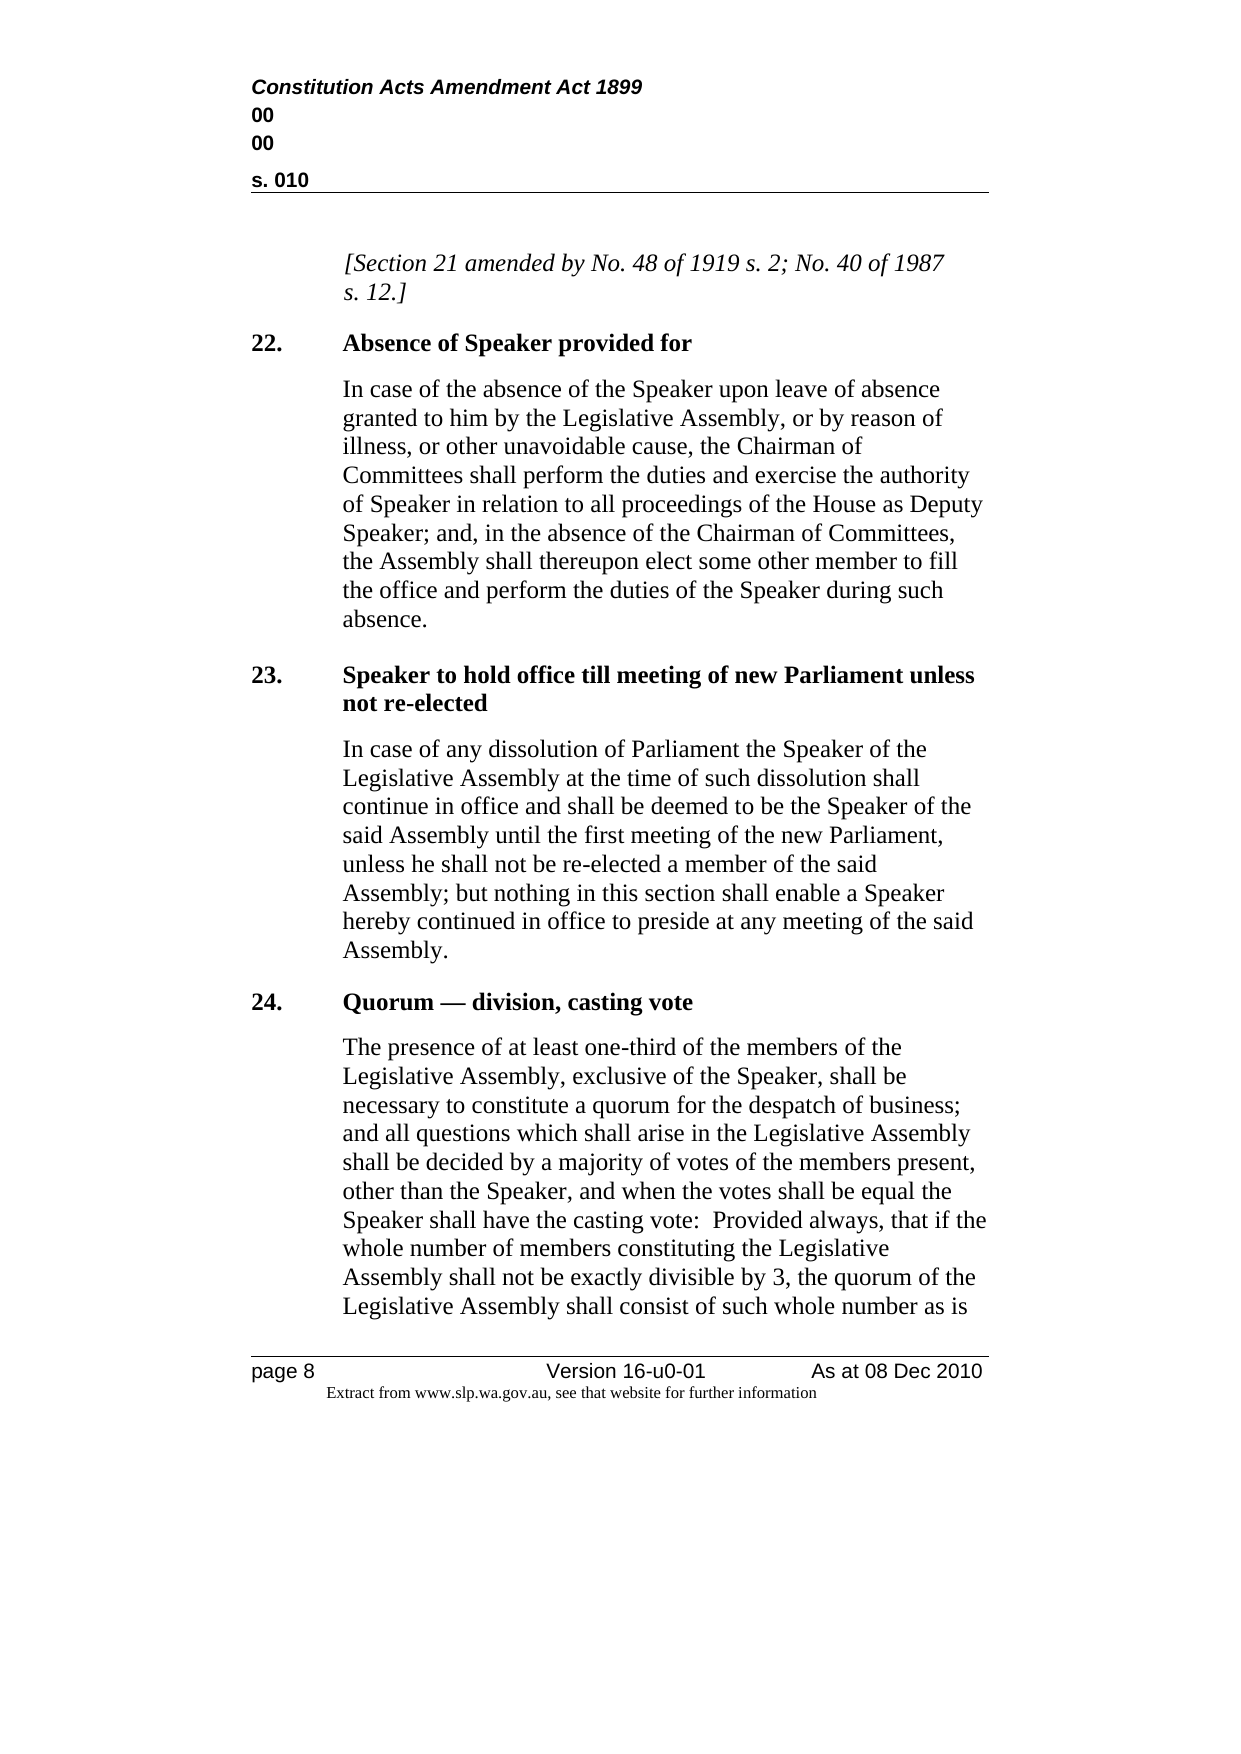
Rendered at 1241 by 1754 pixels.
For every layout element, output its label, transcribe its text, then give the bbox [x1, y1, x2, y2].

subtitle 23. Speaker to hold office till meeting of new Parliament unless not re-elected [251, 660, 989, 717]
text [Section 21 amended by No. 48 of 1919 s. 2; No. 40 of 1987 s. 12.] [251, 248, 989, 306]
text In case of any dissolution of Parliament the Speaker of the Legislative Assembly at the time of such dissolution shall continue in office and shall be deemed to be the Speaker of the said Assembly until the first meeting of the new Parliament, unless he shall not be re-elected a member of the said Assembly; but nothing in this section shall enable a Speaker hereby continued in office to preside at any meeting of the said Assembly. [251, 734, 989, 964]
text In case of the absence of the Speaker upon leave of absence granted to him by the Legislative Assembly, or by reason of illness, or other unavoidable cause, the Chairman of Committees shall perform the duties and exercise the authority of Speaker in relation to all proceedings of the House as Deputy Speaker; and, in the absence of the Chairman of Committees, the Assembly shall thereupon elect some other member to fill the office and perform the duties of the Speaker during such absence. [251, 374, 989, 633]
subtitle 22. Absence of Speaker provided for [251, 328, 989, 357]
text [251, 1032, 989, 1320]
subtitle 24. Quorum — division, casting vote [251, 987, 989, 1016]
